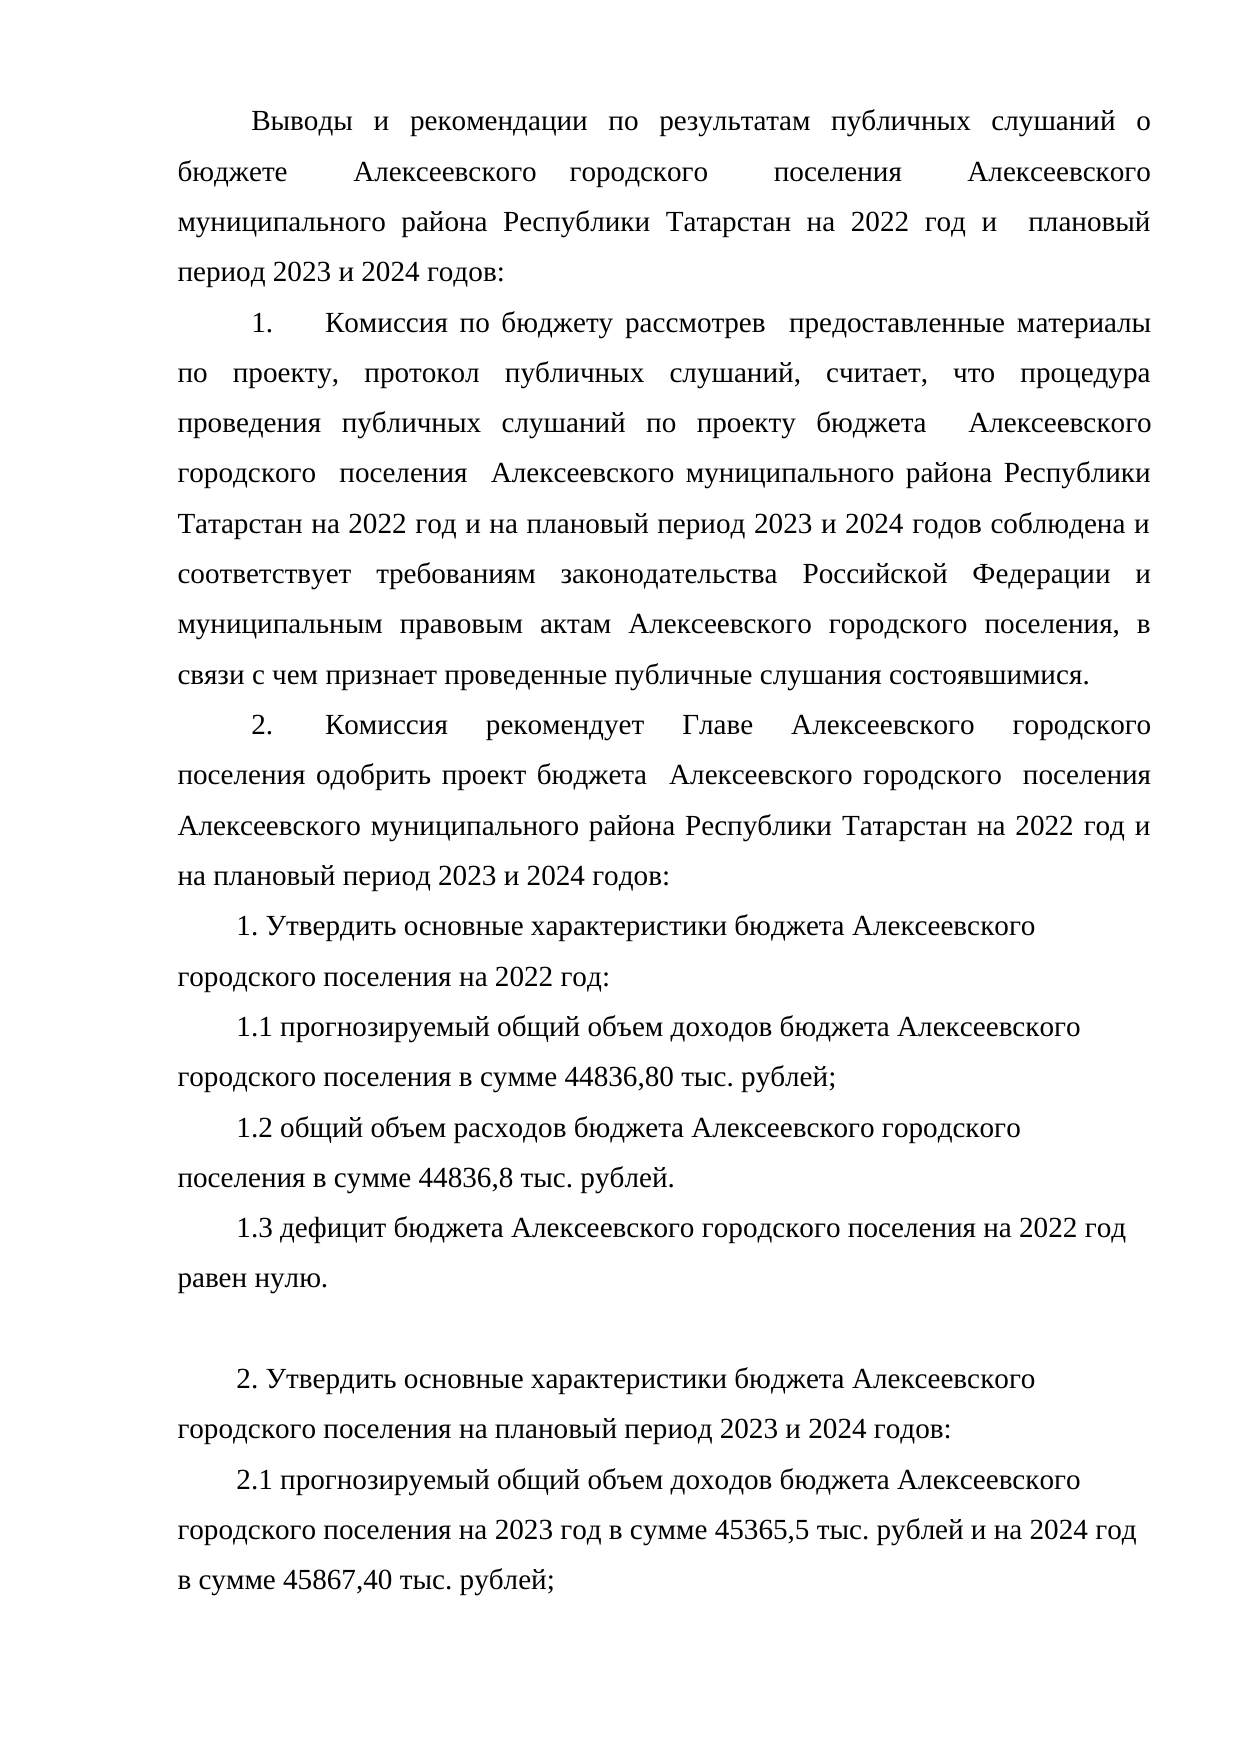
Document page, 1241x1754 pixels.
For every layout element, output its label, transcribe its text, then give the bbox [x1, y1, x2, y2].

list Комиссия по бюджету рассмотрев предоставленные материалы по проекту, протокол публичных слушаний, считает, что процедура проведения публичных слушаний по проекту бюджета Алексеевского городского поселения Алексеевского муниципального района Республики Татарстан на 2022 год и на плановый период 2023 и 2024 годов соблюдена и соответствует требованиям законодательства Российской Федерации и муниципальным правовым актам Алексеевского городского поселения, в связи с чем признает проведенные публичные слушания состоявшимися. [177, 305, 1152, 690]
list 1.1 прогнозируемый общий объем доходов бюджета Алексеевского городского поселения в сумме 44836,80 тыс. рублей; [177, 1009, 1152, 1093]
list 1. Утвердить основные характеристики бюджета Алексеевского городского поселения на 2022 год: [177, 908, 1152, 992]
text Выводы и рекомендации по результатам публичных слушаний о бюджете Алексеевского городского поселения Алексеевского муниципального района Республики Татарстан на 2022 год и плановый период 2023 и 2024 годов: [177, 103, 1152, 288]
list 1.3 дефицит бюджета Алексеевского городского поселения на 2022 год равен нулю. [177, 1210, 1152, 1294]
text 2.1 прогнозируемый общий объем доходов бюджета Алексеевского городского поселения на 2023 год в сумме 45365,5 тыс. рублей и на 2024 год в сумме 45867,40 тыс. рублей; [177, 1462, 1152, 1596]
list 1.2 общий объем расходов бюджета Алексеевского городского поселения в сумме 44836,8 тыс. рублей. [177, 1110, 1152, 1193]
list Комиссия рекомендует Главе Алексеевского городского поселения одобрить проект бюджета Алексеевского городского поселения Алексеевского муниципального района Республики Татарстан на 2022 год и на плановый период 2023 и 2024 годов: [177, 707, 1152, 892]
text 2. Утвердить основные характеристики бюджета Алексеевского городского поселения на плановый период 2023 и 2024 годов: [177, 1361, 1152, 1445]
